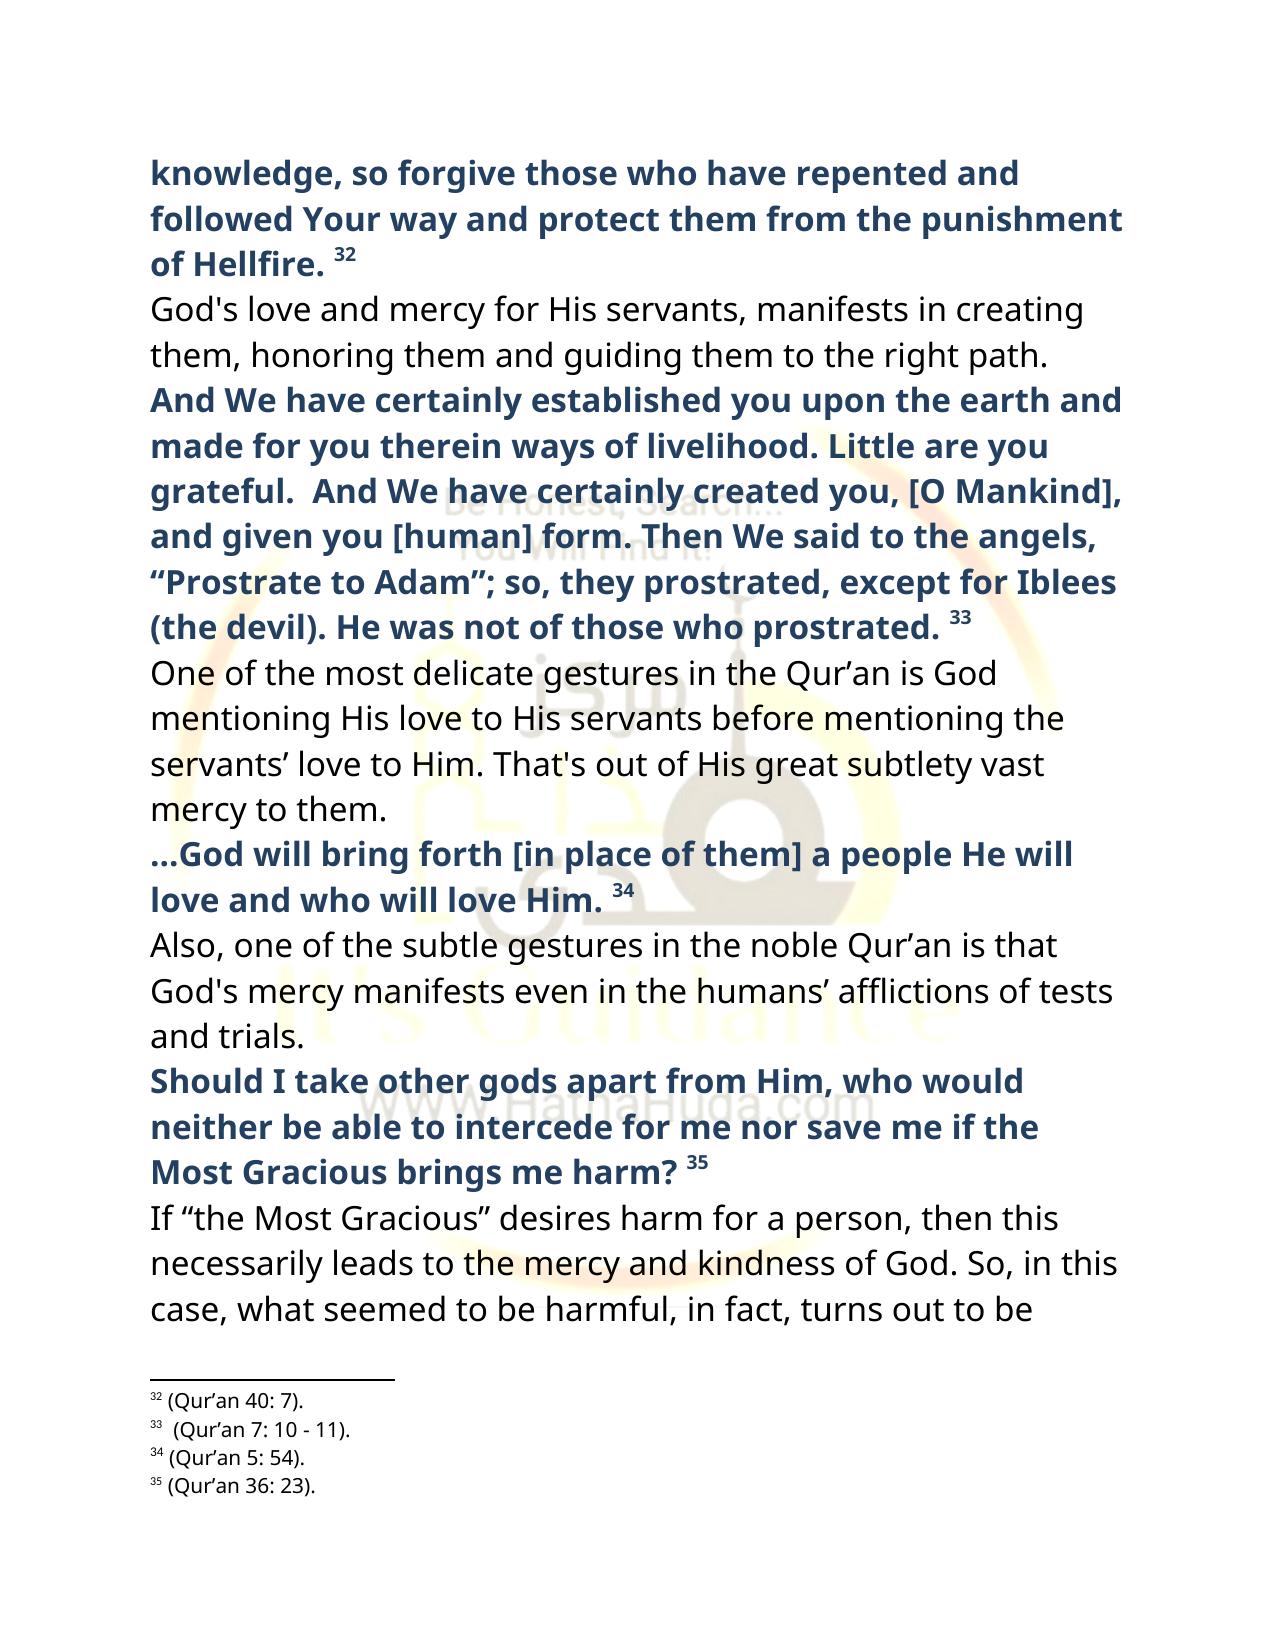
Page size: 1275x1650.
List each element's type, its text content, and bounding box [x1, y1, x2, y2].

text And We have certainly established you upon the earth and made for you therein ways of livelihood. Little are you grateful. And We have certainly created you, [O Mankind], and given you [human] form. Then We said to the angels, “Prostrate to Adam”; so, they prostrated, except for Iblees (the devil). He was not of those who prostrated. [150, 377, 1125, 649]
text God's love and mercy for His servants, manifests in creating them, honoring them and guiding them to the right path. [150, 286, 1125, 377]
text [150, 1194, 1125, 1331]
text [150, 150, 1125, 286]
text One of the most delicate gestures in the Qur’an is God mentioning His love to His servants before mentioning the servants’ love to Him. That's out of His great subtlety vast mercy to them. [150, 649, 1125, 831]
text Should I take other gods apart from Him, who would neither be able to intercede for me nor save me if the Most Gracious brings me harm? [150, 1058, 1125, 1194]
text Also, one of the subtle gestures in the noble Qur’an is that God's mercy manifests even in the humans’ afflictions of tests and trials. [150, 922, 1125, 1058]
text ...God will bring forth [in place of them] a people He will love and who will love Him. [150, 831, 1125, 922]
